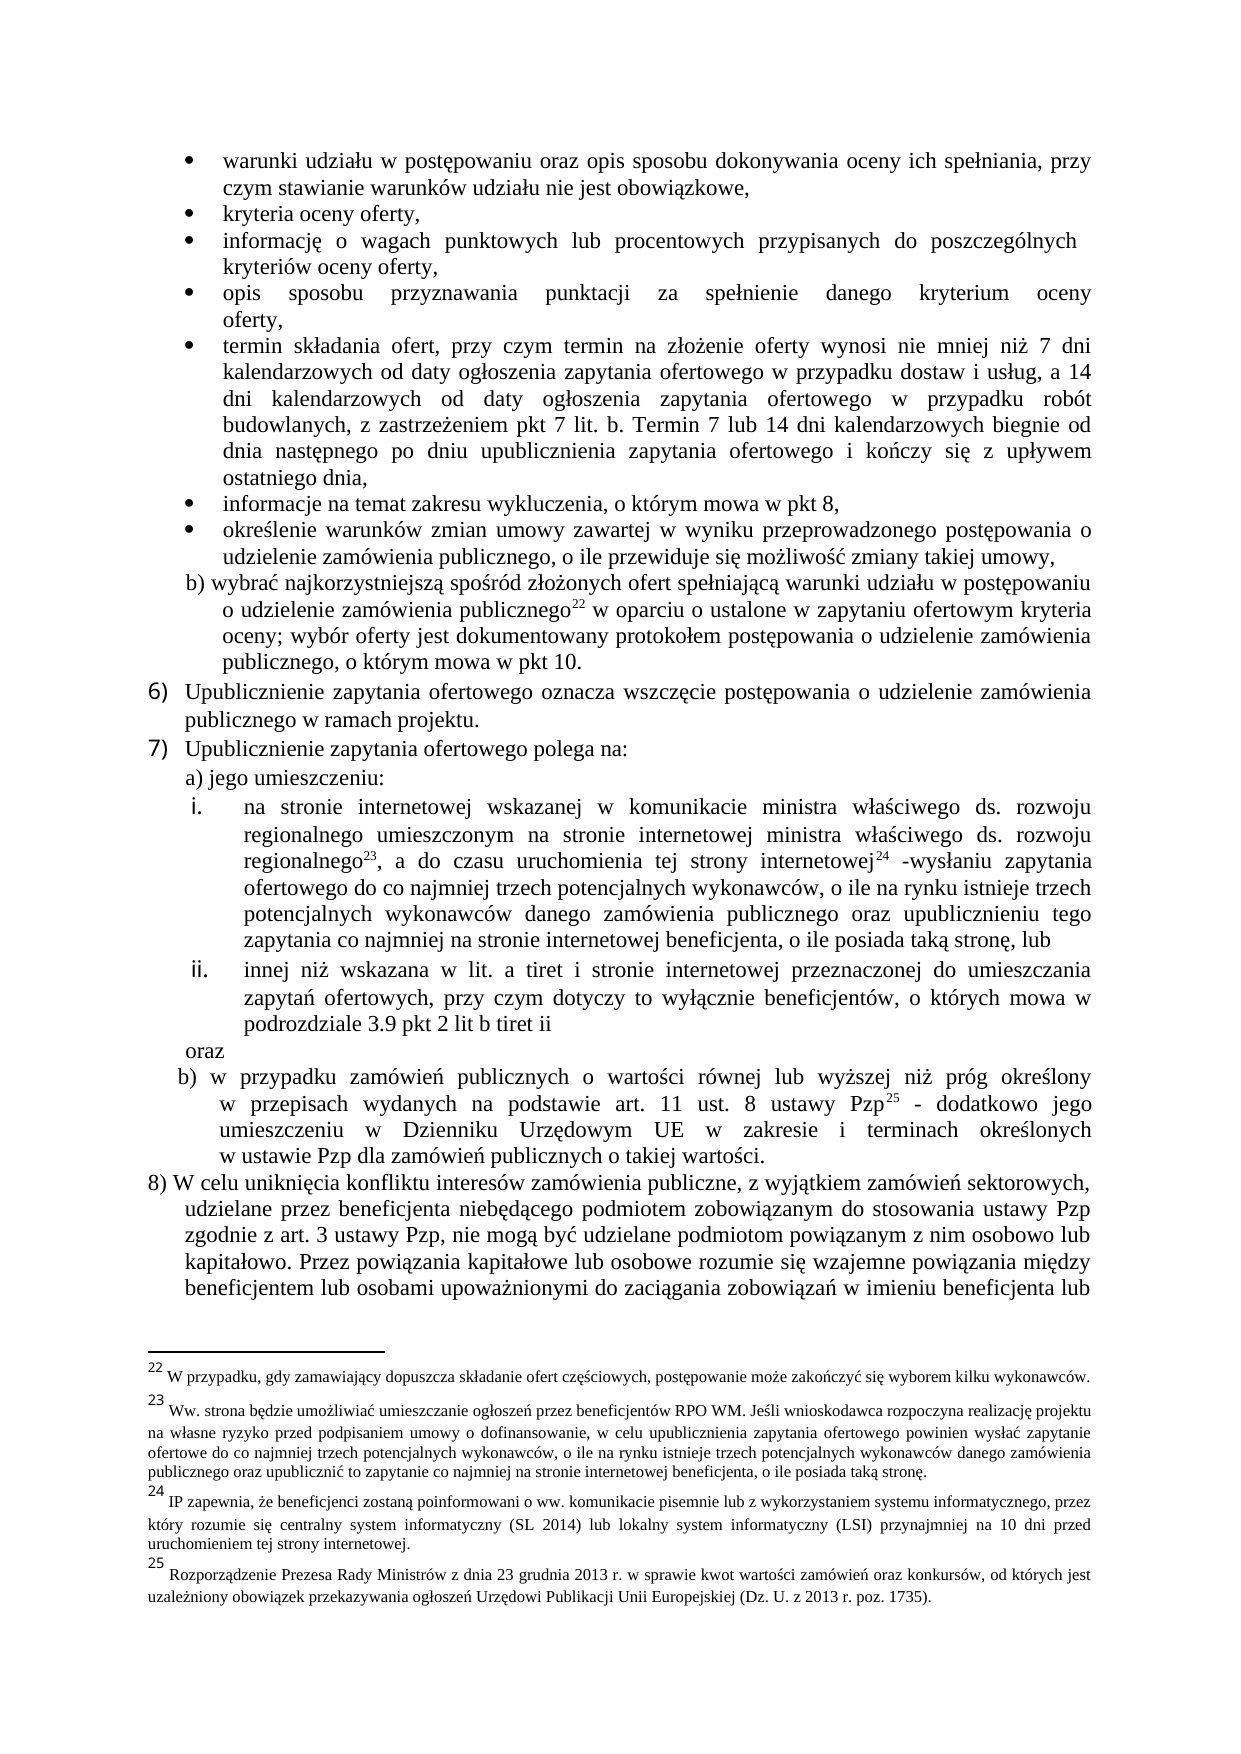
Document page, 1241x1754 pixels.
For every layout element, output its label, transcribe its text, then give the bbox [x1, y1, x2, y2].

list Upublicznienie zapytania ofertowego polega na: [148, 732, 1093, 763]
list innej niż wskazana w lit. a tiret i stronie internetowej przeznaczonej do umieszczania zapytań ofertowych, przy czym dotyczy to wyłącznie beneficjentów, o których mowa w podrozdziale 3.9 pkt 2 lit b tiret ii [191, 953, 1093, 1037]
list na stronie internetowej wskazanej w komunikacie ministra właściwego ds. rozwoju regionalnego umieszczonym na stronie internetowej ministra właściwego ds. rozwoju regionalnego, a do czasu uruchomienia tej strony internetowej -wysłaniu zapytania ofertowego do co najmniej trzech potencjalnych wykonawców, o ile na rynku istnieje trzech potencjalnych wykonawców danego zamówienia publicznego oraz upublicznieniu tego zapytania co najmniej na stronie internetowej beneficjenta, o ile posiada taką stronę, lub [191, 790, 1093, 953]
list informacje na temat zakresu wykluczenia, o którym mowa w pkt 8, [185, 490, 1093, 517]
text oraz [185, 1037, 1093, 1063]
list termin składania ofert, przy czym termin na złożenie oferty wynosi nie mniej niż 7 dni kalendarzowych od daty ogłoszenia zapytania ofertowego w przypadku dostaw i usług, a 14 dni kalendarzowych od daty ogłoszenia zapytania ofertowego w przypadku robót budowlanych, z zastrzeżeniem pkt 7 lit. b. Termin 7 lub 14 dni kalendarzowych biegnie od dnia następnego po dniu upublicznienia zapytania ofertowego i kończy się z upływem ostatniego dnia, [185, 332, 1093, 490]
list Upublicznienie zapytania ofertowego oznacza wszczęcie postępowania o udzielenie zamówienia publicznego w ramach projektu. [148, 675, 1093, 732]
list kryteria oceny oferty, [185, 200, 1093, 227]
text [148, 1169, 1092, 1300]
text b) wybrać najkorzystniejszą spośród złożonych ofert spełniającą warunki udziału w postępowaniu o udzielenie zamówienia publicznego w oparciu o ustalone w zapytaniu ofertowym kryteria oceny; wybór oferty jest dokumentowany protokołem postępowania o udzielenie zamówienia publicznego, o którym mowa w pkt 10. [186, 569, 1093, 675]
list warunki udziału w postępowaniu oraz opis sposobu dokonywania oceny ich spełniania, przy czym stawianie warunków udziału nie jest obowiązkowe, [185, 148, 1093, 200]
text b) w przypadku zamówień publicznych o wartości równej lub wyższej niż próg określony w przepisach wydanych na podstawie art. 11 ust. 8 ustawy Pzp - dodatkowo jego umieszczeniu w Dzienniku Urzędowym UE w zakresie i terminach określonych w ustawie Pzp dla zamówień publicznych o takiej wartości. [178, 1063, 1093, 1169]
list informację o wagach punktowych lub procentowych przypisanych do poszczególnych kryteriów oceny oferty, [185, 227, 1093, 279]
list określenie warunków zmian umowy zawartej w wyniku przeprowadzonego postępowania o udzielenie zamówienia publicznego, o ile przewiduje się możliwość zmiany takiej umowy, [185, 517, 1093, 569]
text a) jego umieszczeniu: [185, 763, 1093, 790]
list opis sposobu przyznawania punktacji za spełnienie danego kryterium oceny oferty, [185, 279, 1093, 332]
